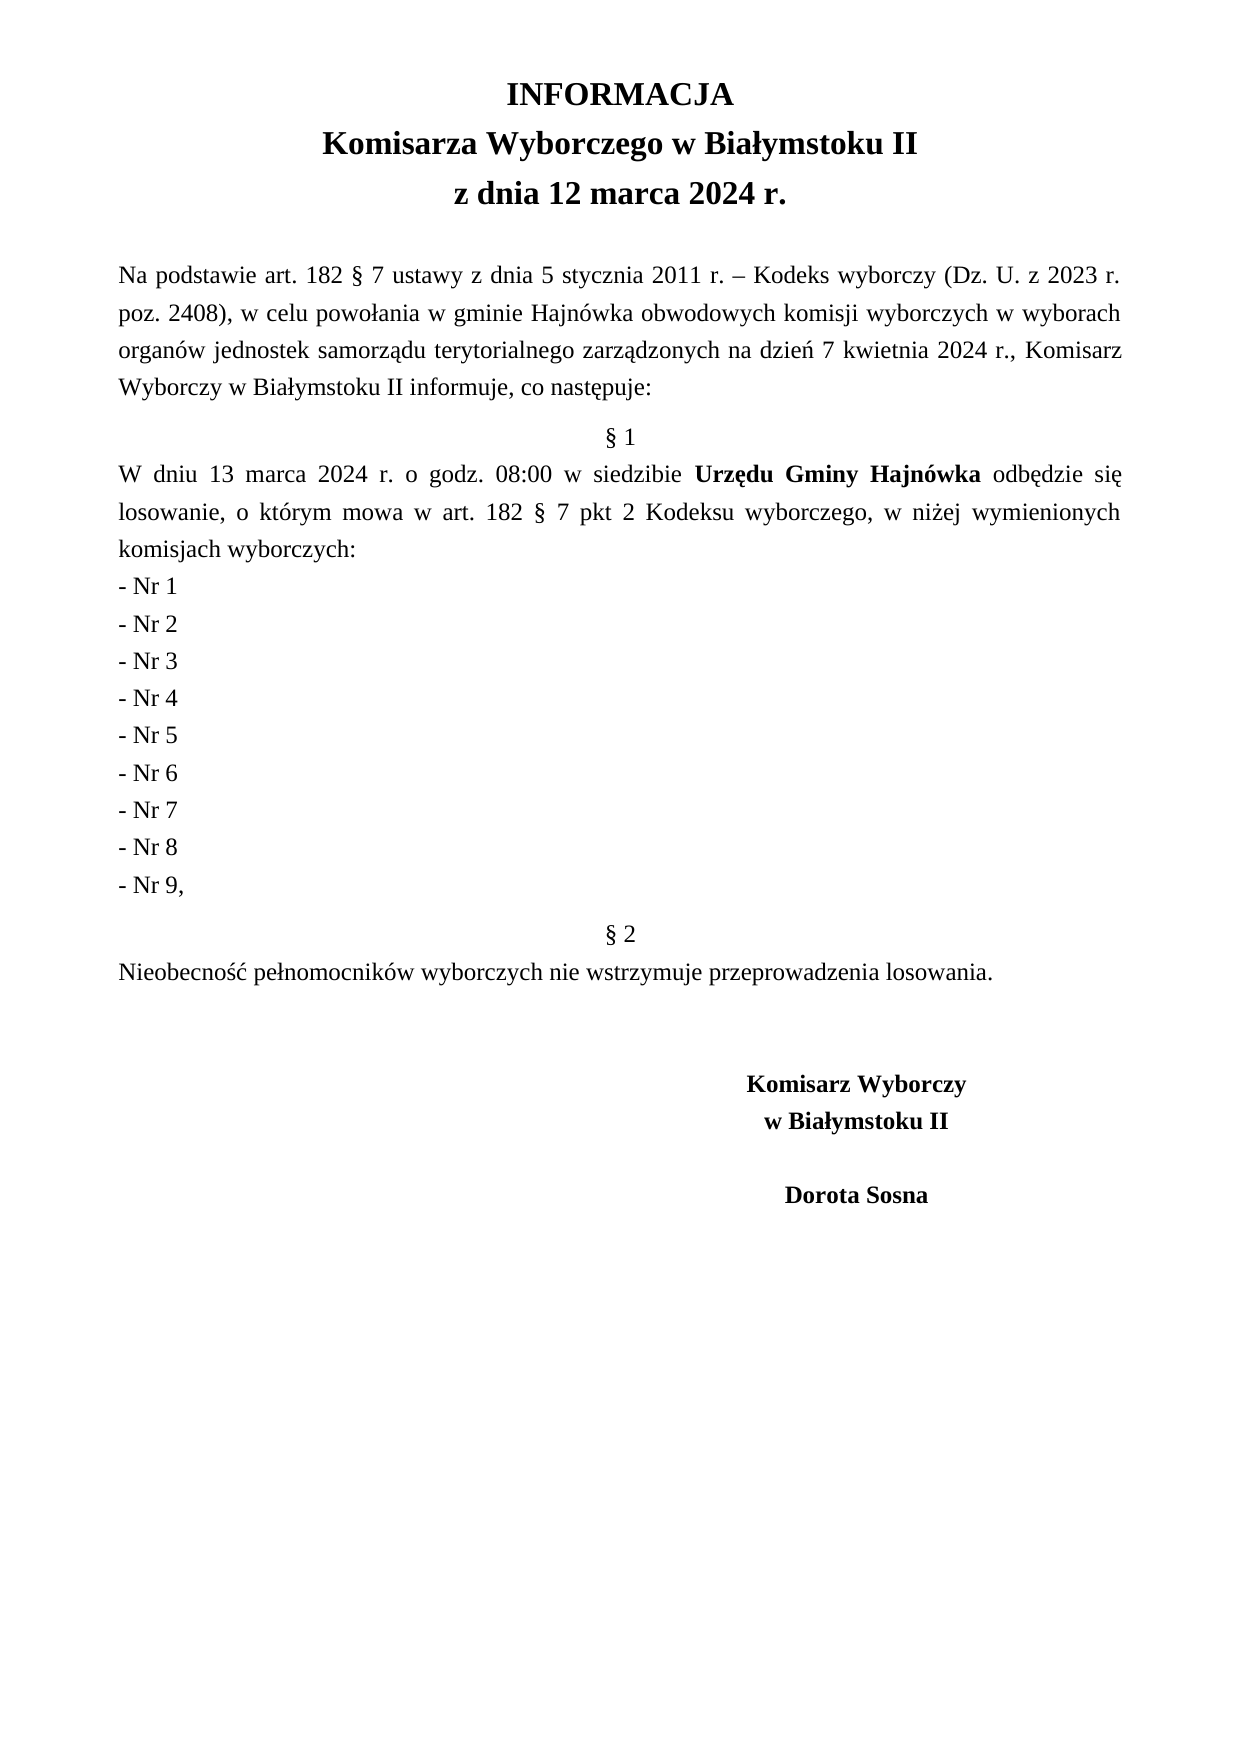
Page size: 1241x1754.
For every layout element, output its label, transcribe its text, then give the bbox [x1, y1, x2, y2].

text - Nr 8 [118, 832, 1122, 861]
text Dorota Sosna [591, 1181, 1122, 1209]
text - Nr 3 [118, 646, 1122, 675]
text - Nr 7 [118, 795, 1122, 824]
text W dniu 13 marca 2024 r. o godz. 08:00 w siedzibie Urzędu Gminy Hajnówka odbędzie się losowanie, o którym mowa w art. 182 § 7 pkt 2 Kodeksu wyborczego, w niżej wymienionych komisjach wyborczych: [118, 459, 1122, 563]
text z dnia 12 marca 2024 r. [118, 173, 1122, 212]
text § 2 [118, 919, 1122, 948]
text Na podstawie art. 182 § 7 ustawy z dnia 5 stycznia 2011 r. – Kodeks wyborczy (Dz. U. z 2023 r. poz. 2408), w celu powołania w gminie Hajnówka obwodowych komisji wyborczych w wyborach organów jednostek samorządu terytorialnego zarządzonych na dzień 7 kwietnia 2024 r., Komisarz Wyborczy w Białymstoku II informuje, co następuje: [118, 261, 1122, 401]
text - Nr 2 [118, 609, 1122, 637]
text INFORMACJA [118, 74, 1122, 112]
text Nieobecność pełnomocników wyborczych nie wstrzymuje przeprowadzenia losowania. [118, 957, 1122, 986]
text - Nr 5 [118, 721, 1122, 749]
text - Nr 6 [118, 758, 1122, 787]
text - Nr 1 [118, 571, 1122, 600]
text - Nr 9, [118, 870, 1122, 898]
text - Nr 4 [118, 683, 1122, 712]
text Komisarz Wyborczy w Białymstoku II [591, 1069, 1122, 1135]
text § 1 [118, 422, 1122, 451]
text Komisarza Wyborczego w Białymstoku II [118, 124, 1122, 162]
